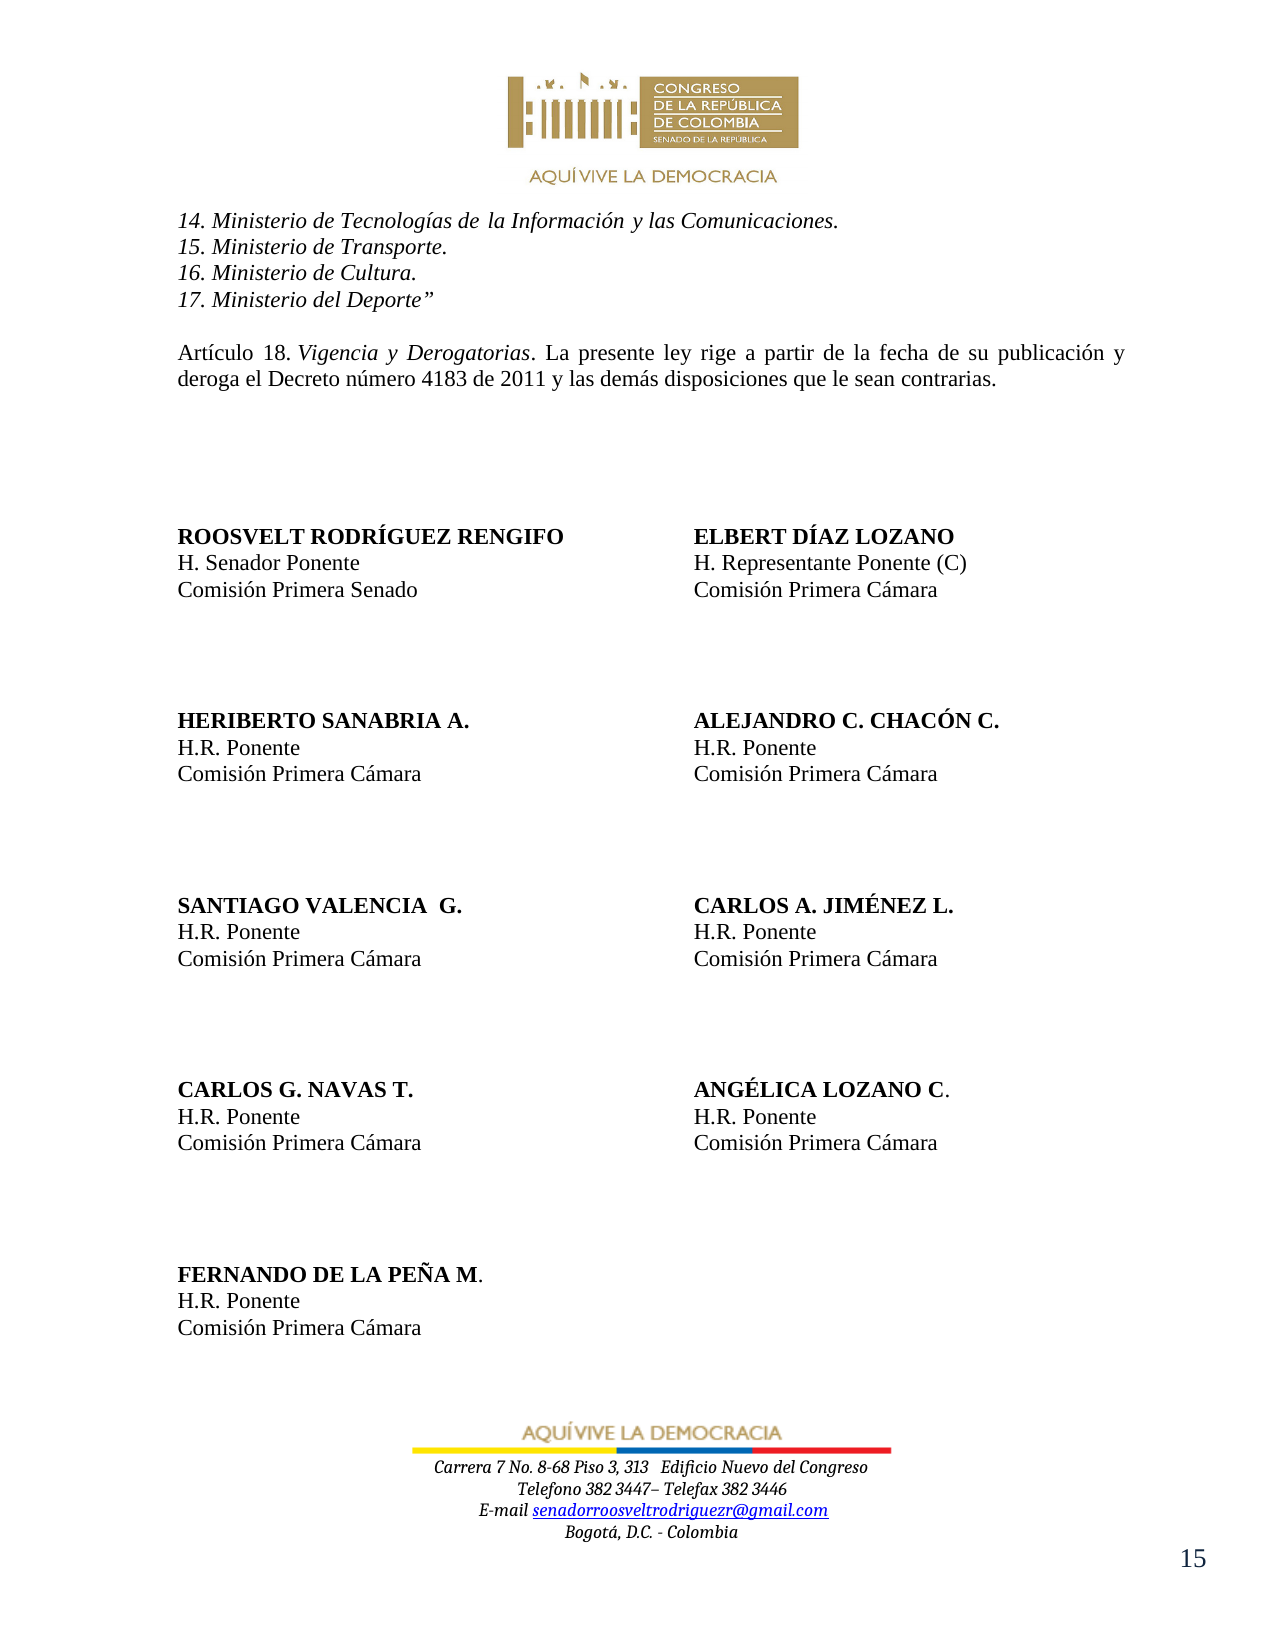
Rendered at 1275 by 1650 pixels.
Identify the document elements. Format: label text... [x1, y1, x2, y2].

text 14. Ministerio de Tecnologías de la Información y las Comunicaciones. [177, 207, 1127, 233]
picture [397, 1414, 907, 1457]
text ROOSVELT RODRÍGUEZ RENGIFO ELBERT DÍAZ LOZANO [177, 523, 1127, 549]
text H.R. Ponente H.R. Ponente [177, 918, 1127, 945]
text H. Senador Ponente H. Representante Ponente (C) [177, 549, 1127, 576]
text HERIBERTO SANABRIA A. ALEJANDRO C. CHACÓN C. [177, 707, 1127, 734]
text 17. Ministerio del Deporte” [177, 286, 1127, 312]
text 15. Ministerio de Transporte. [177, 233, 1127, 259]
text H.R. Ponente [177, 1287, 1127, 1314]
text 16. Ministerio de Cultura. [177, 259, 1127, 286]
text H.R. Ponente H.R. Ponente [177, 734, 1127, 760]
text FERNANDO DE LA PEÑA M. [177, 1261, 1127, 1287]
text Comisión Primera Cámara Comisión Primera Cámara [177, 945, 1127, 971]
text SANTIAGO VALENCIA G. CARLOS A. JIMÉNEZ L. [177, 892, 1127, 918]
text Artículo 18. Vigencia y Derogatorias. La presente ley rige a partir de la fecha de su publicación y deroga el Decreto número 4183 de 2011 y las demás disposiciones que le sean contrarias. [177, 338, 1127, 391]
picture [496, 65, 808, 194]
text Comisión Primera Senado Comisión Primera Cámara [177, 576, 1127, 602]
text H.R. Ponente H.R. Ponente [177, 1103, 1127, 1129]
text Comisión Primera Cámara Comisión Primera Cámara [177, 1129, 1127, 1156]
text Comisión Primera Cámara Comisión Primera Cámara [177, 760, 1127, 787]
text CARLOS G. NAVAS T. ANGÉLICA LOZANO C. [177, 1076, 1127, 1103]
text Comisión Primera Cámara [177, 1314, 1127, 1340]
